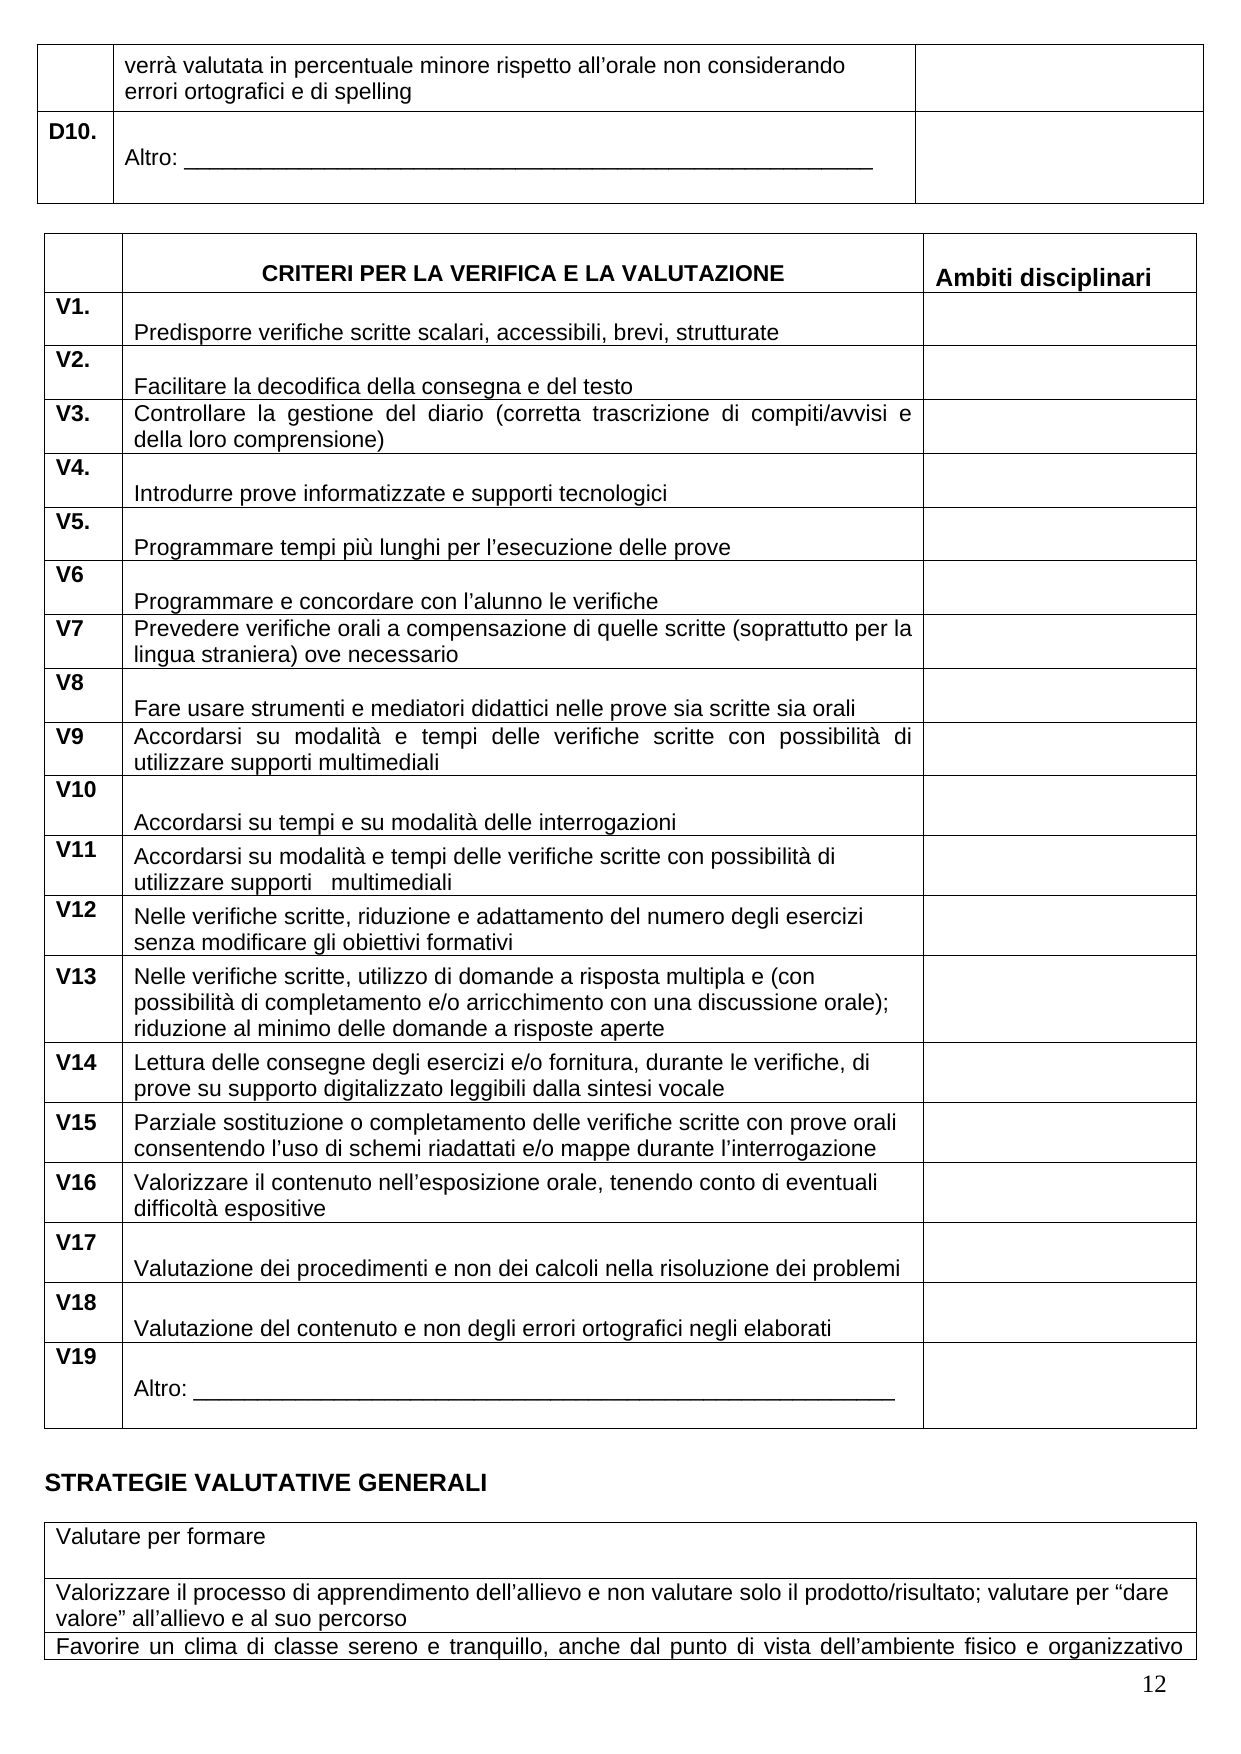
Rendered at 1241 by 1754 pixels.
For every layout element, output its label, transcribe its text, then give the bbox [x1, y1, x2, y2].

table_cell V9 [45, 723, 122, 775]
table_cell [45, 1633, 1196, 1659]
table_cell V12 [45, 896, 122, 955]
table_cell [924, 669, 1196, 722]
table_cell V11 [45, 836, 122, 895]
table_cell Fare usare strumenti e mediatori didattici nelle prove sia scritte sia orali [123, 669, 923, 722]
table_cell Nelle verifiche scritte, riduzione e adattamento del numero degli esercizi senza modificare gli obiettivi formativi [123, 896, 923, 955]
table_cell Valorizzare il contenuto nell’esposizione orale, tenendo conto di eventuali difficoltà espositive [123, 1163, 923, 1222]
table_cell V5. [45, 508, 122, 560]
table_cell Valutazione dei procedimenti e non dei calcoli nella risoluzione dei problemi [123, 1223, 923, 1282]
table_cell [924, 723, 1196, 775]
table_cell [924, 1103, 1196, 1162]
table_cell [924, 346, 1196, 399]
table_cell V6 [45, 561, 122, 614]
table_cell [924, 561, 1196, 614]
table_cell Facilitare la decodifica della consegna e del testo [123, 346, 923, 399]
table_cell [924, 1343, 1196, 1428]
table_cell V1. [45, 293, 122, 345]
table_cell Parziale sostituzione o completamento delle verifiche scritte con prove orali consentendo l’uso di schemi riadattati e/o mappe durante l’interrogazione [123, 1103, 923, 1162]
table_cell Accordarsi su tempi e su modalità delle interrogazioni [123, 776, 923, 835]
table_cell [114, 45, 915, 111]
table_cell [924, 615, 1196, 668]
table_cell Altro: ______________________________________________________ [114, 112, 915, 203]
table_cell [924, 1043, 1196, 1102]
table_cell V3. [45, 400, 122, 453]
table_header Valutare per formare [45, 1523, 1196, 1578]
table_cell [924, 776, 1196, 835]
table_cell V2. [45, 346, 122, 399]
table_cell Valorizzare il processo di apprendimento dell’allievo e non valutare solo il prodotto/risultato; valutare per “dare valore” all’allievo e al suo percorso [45, 1579, 1196, 1632]
table_cell V17 [45, 1223, 122, 1282]
table_cell [924, 956, 1196, 1042]
table_cell V16 [45, 1163, 122, 1222]
table_cell V18 [45, 1283, 122, 1342]
table_cell [924, 454, 1196, 507]
table_cell Prevedere verifiche orali a compensazione di quelle scritte (soprattutto per la lingua straniera) ove necessario [123, 615, 923, 668]
table_cell Nelle verifiche scritte, utilizzo di domande a risposta multipla e (con possibilità di completamento e/o arricchimento con una discussione orale); riduzione al minimo delle domande a risposte aperte [123, 956, 923, 1042]
table_cell [924, 400, 1196, 453]
table_header Criteri per la verifica e la valutazione [123, 234, 923, 292]
table_cell [916, 45, 1203, 111]
table_cell Valutazione del contenuto e non degli errori ortografici negli elaborati [123, 1283, 923, 1342]
table_cell [924, 293, 1196, 345]
table_cell [924, 508, 1196, 560]
table_cell Altro: _______________________________________________________ [123, 1343, 923, 1428]
table_cell Accordarsi su modalità e tempi delle verifiche scritte con possibilità di utilizzare supporti multimediali [123, 836, 923, 895]
table_cell [916, 112, 1203, 203]
table_cell V19 [45, 1343, 122, 1428]
table_cell V8 [45, 669, 122, 722]
table_cell Controllare la gestione del diario (corretta trascrizione di compiti/avvisi e della loro comprensione) [123, 400, 923, 453]
table_header [45, 234, 122, 292]
text STRATEGIE VALUTATIVE GENERALI [44, 1468, 1167, 1497]
table_cell [924, 1163, 1196, 1222]
table_cell Lettura delle consegne degli esercizi e/o fornitura, durante le verifiche, di prove su supporto digitalizzato leggibili dalla sintesi vocale [123, 1043, 923, 1102]
table_cell Introdurre prove informatizzate e supporti tecnologici [123, 454, 923, 507]
table_cell Predisporre verifiche scritte scalari, accessibili, brevi, strutturate [123, 293, 923, 345]
table_cell V13 [45, 956, 122, 1042]
table_cell V7 [45, 615, 122, 668]
table_cell Programmare tempi più lunghi per l’esecuzione delle prove [123, 508, 923, 560]
table_cell [924, 896, 1196, 955]
table_cell Accordarsi su modalità e tempi delle verifiche scritte con possibilità di utilizzare supporti multimediali [123, 723, 923, 775]
table_cell V10 [45, 776, 122, 835]
table_cell [924, 1283, 1196, 1342]
table_header Ambiti disciplinari [924, 234, 1196, 292]
table_cell Programmare e concordare con l’alunno le verifiche [123, 561, 923, 614]
table_cell [924, 1223, 1196, 1282]
table_cell V14 [45, 1043, 122, 1102]
table_cell D10. [38, 112, 113, 203]
table_cell [924, 836, 1196, 895]
table_cell V4. [45, 454, 122, 507]
table_cell V15 [45, 1103, 122, 1162]
table_cell [38, 45, 113, 111]
